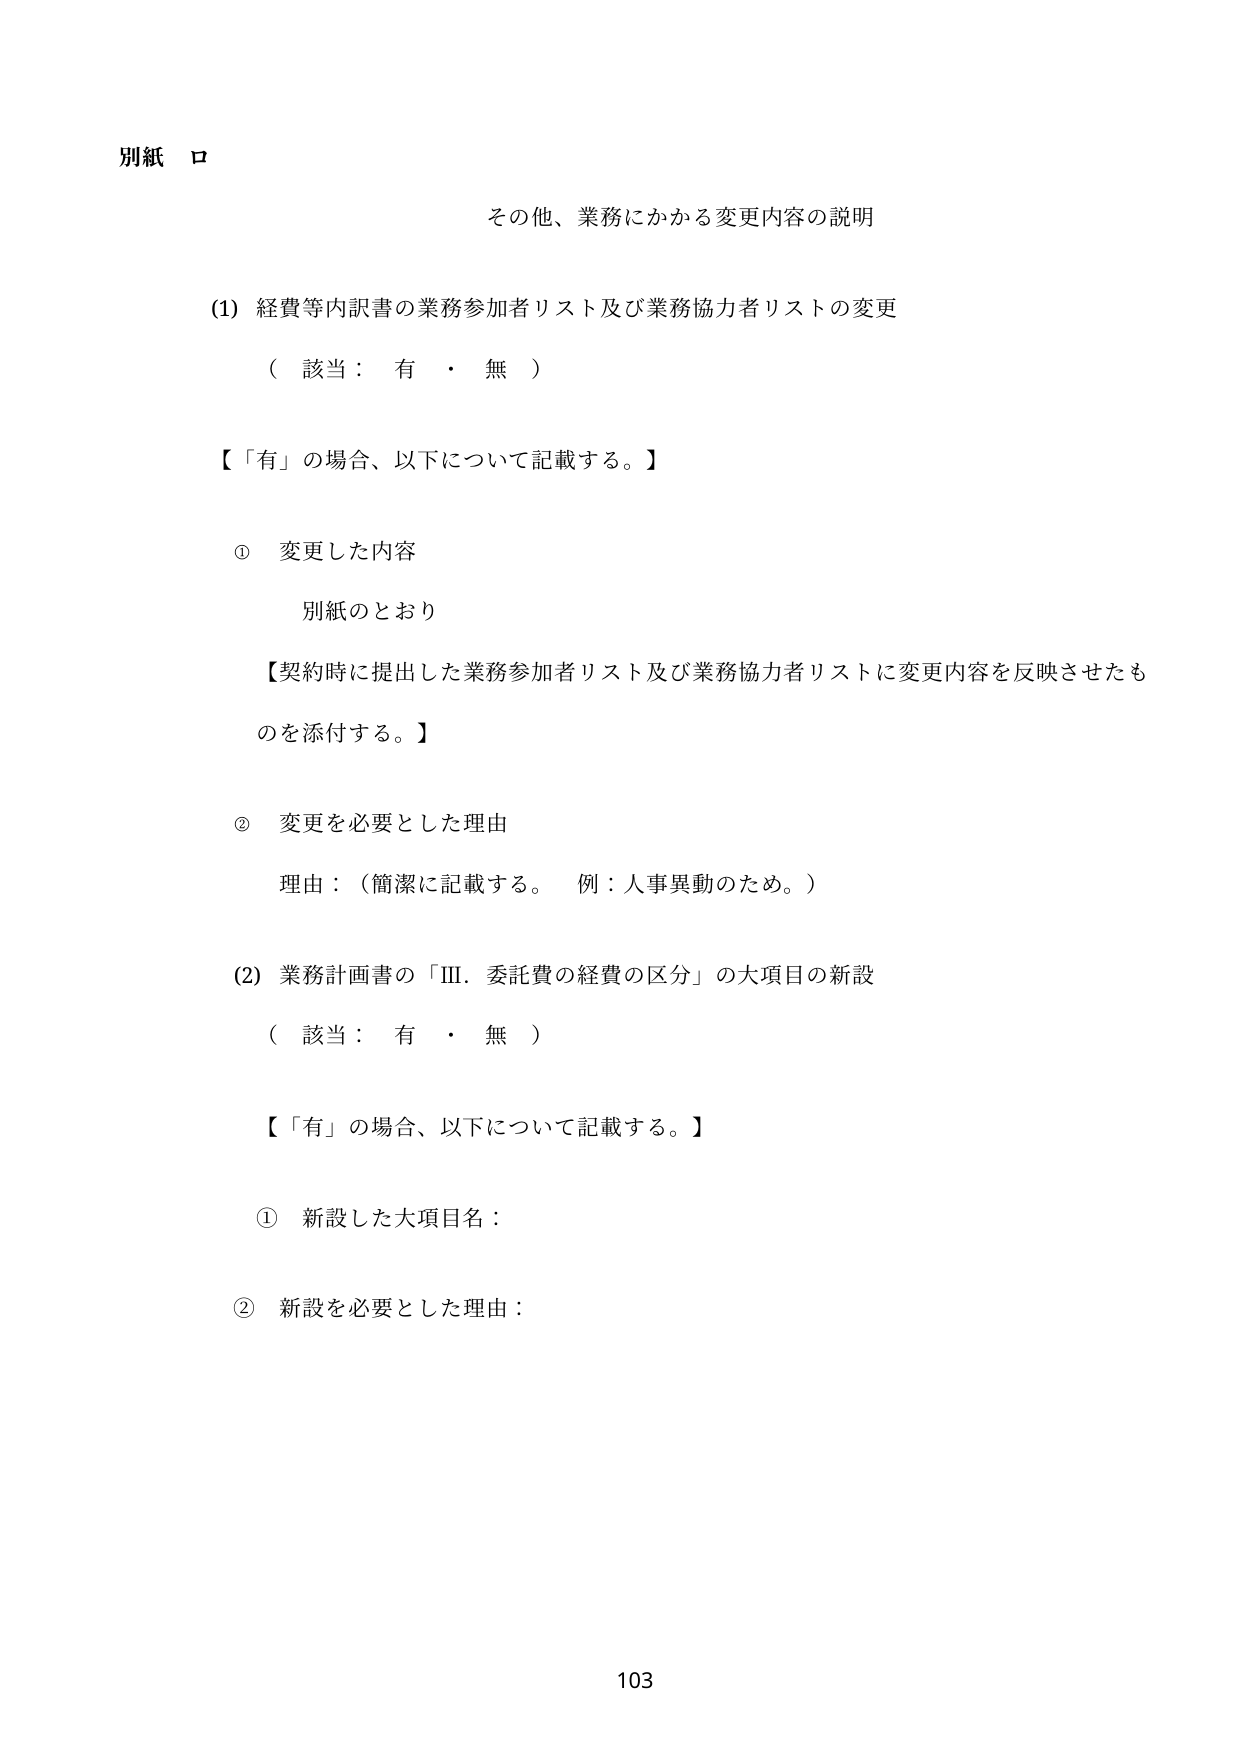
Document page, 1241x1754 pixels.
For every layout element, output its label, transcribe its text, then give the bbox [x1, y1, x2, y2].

text 理由：（簡潔に記載する。 例：人事異動のため。） [233, 853, 1150, 913]
text (1) 経費等内訳書の業務参加者リスト及び業務協力者リストの変更 [119, 277, 1150, 337]
text 別紙のとおり [233, 580, 1150, 641]
text (2) 業務計画書の「Ⅲ．委託費の経費の区分」の大項目の新設 [119, 944, 1150, 1004]
text ② 新設を必要とした理由： [119, 1277, 1150, 1338]
list 変更した内容 [233, 519, 1150, 580]
text 【「有」の場合、以下について記載する。】 [119, 1095, 1150, 1156]
text 【「有」の場合、以下について記載する。】 [119, 428, 1150, 489]
text その他、業務にかかる変更内容の説明 [119, 186, 1150, 246]
text 別紙 ロ [119, 125, 1150, 186]
text 【契約時に提出した業務参加者リスト及び業務協力者リストに変更内容を反映させたものを添付する。】 [250, 641, 1150, 762]
text （ 該当： 有 ・ 無 ） [119, 337, 1150, 398]
text ① 新設した大項目名： [119, 1186, 1150, 1247]
list 変更を必要とした理由 [233, 792, 1150, 853]
text （ 該当： 有 ・ 無 ） [119, 1004, 1150, 1065]
